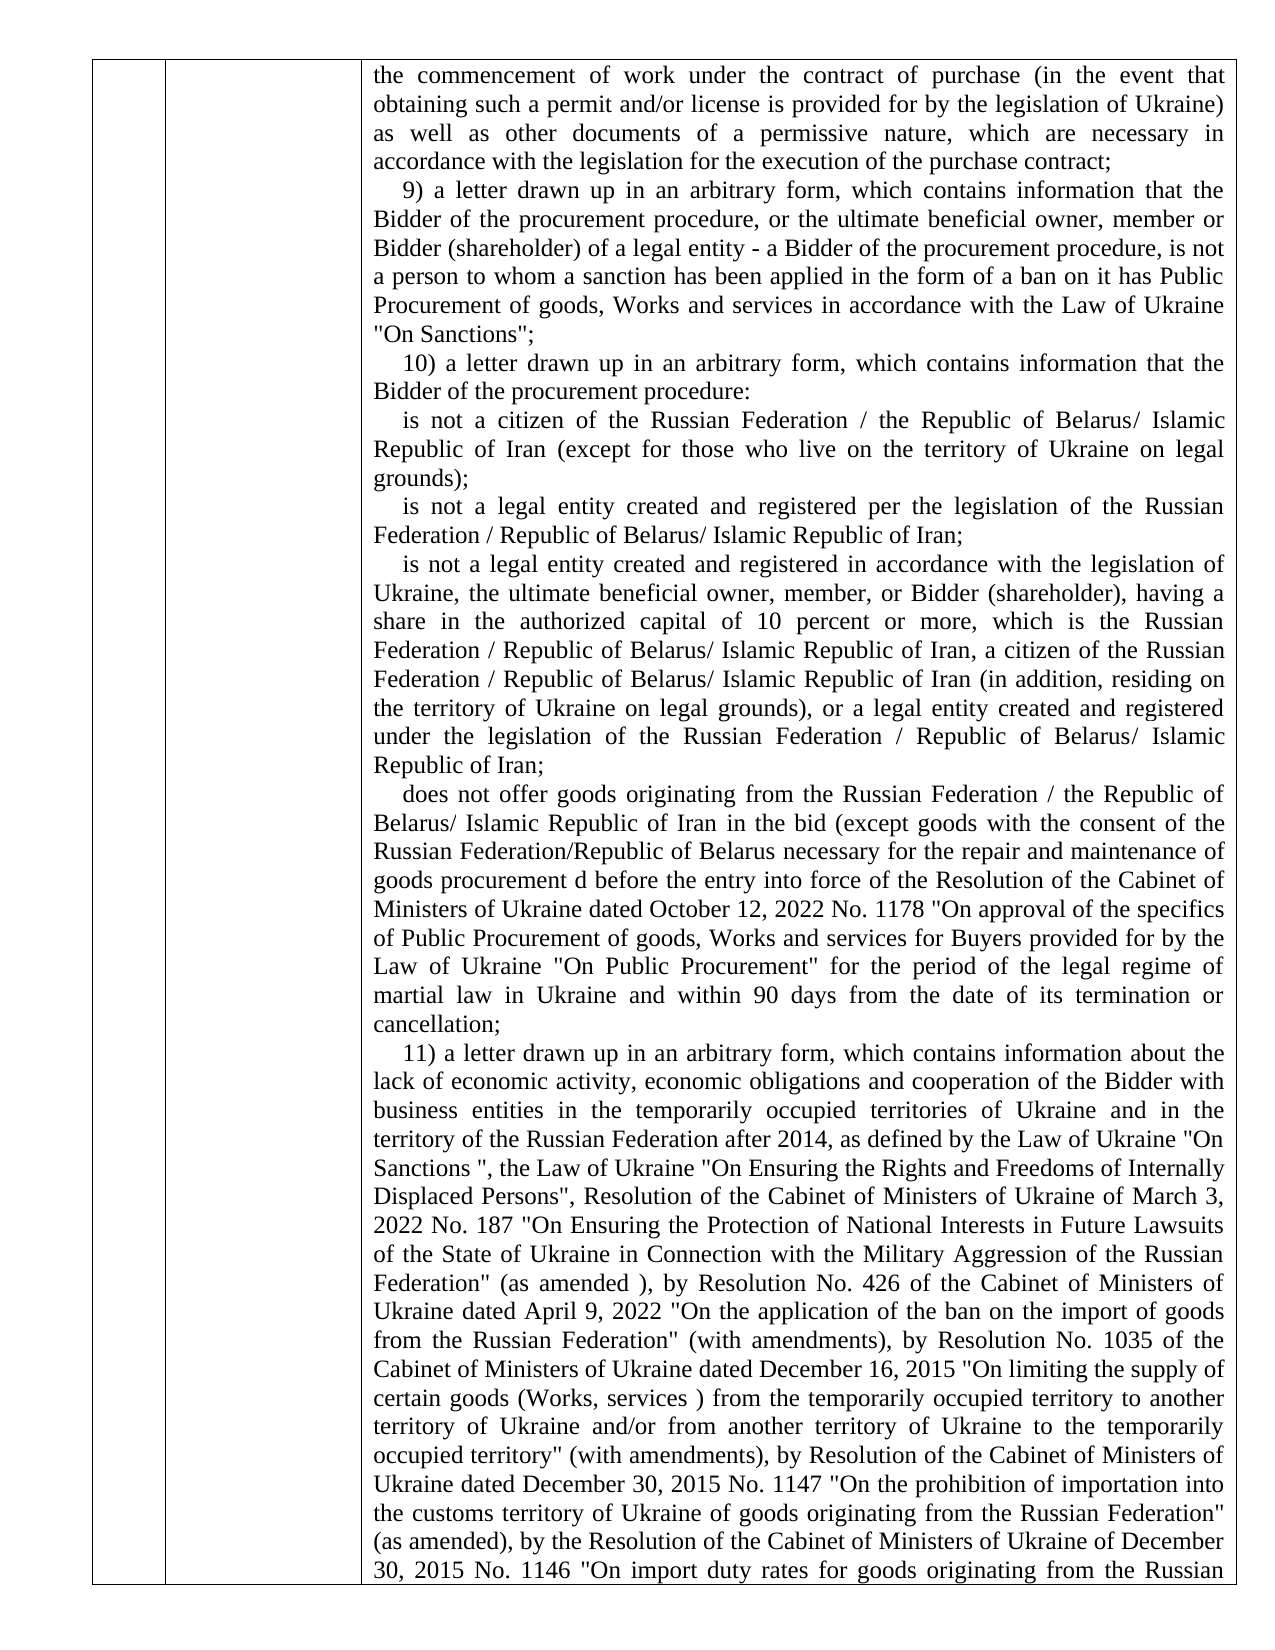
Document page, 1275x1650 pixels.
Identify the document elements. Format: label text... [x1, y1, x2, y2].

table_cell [166, 60, 361, 1584]
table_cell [362, 60, 1236, 1584]
table_cell 1 [93, 60, 165, 1584]
